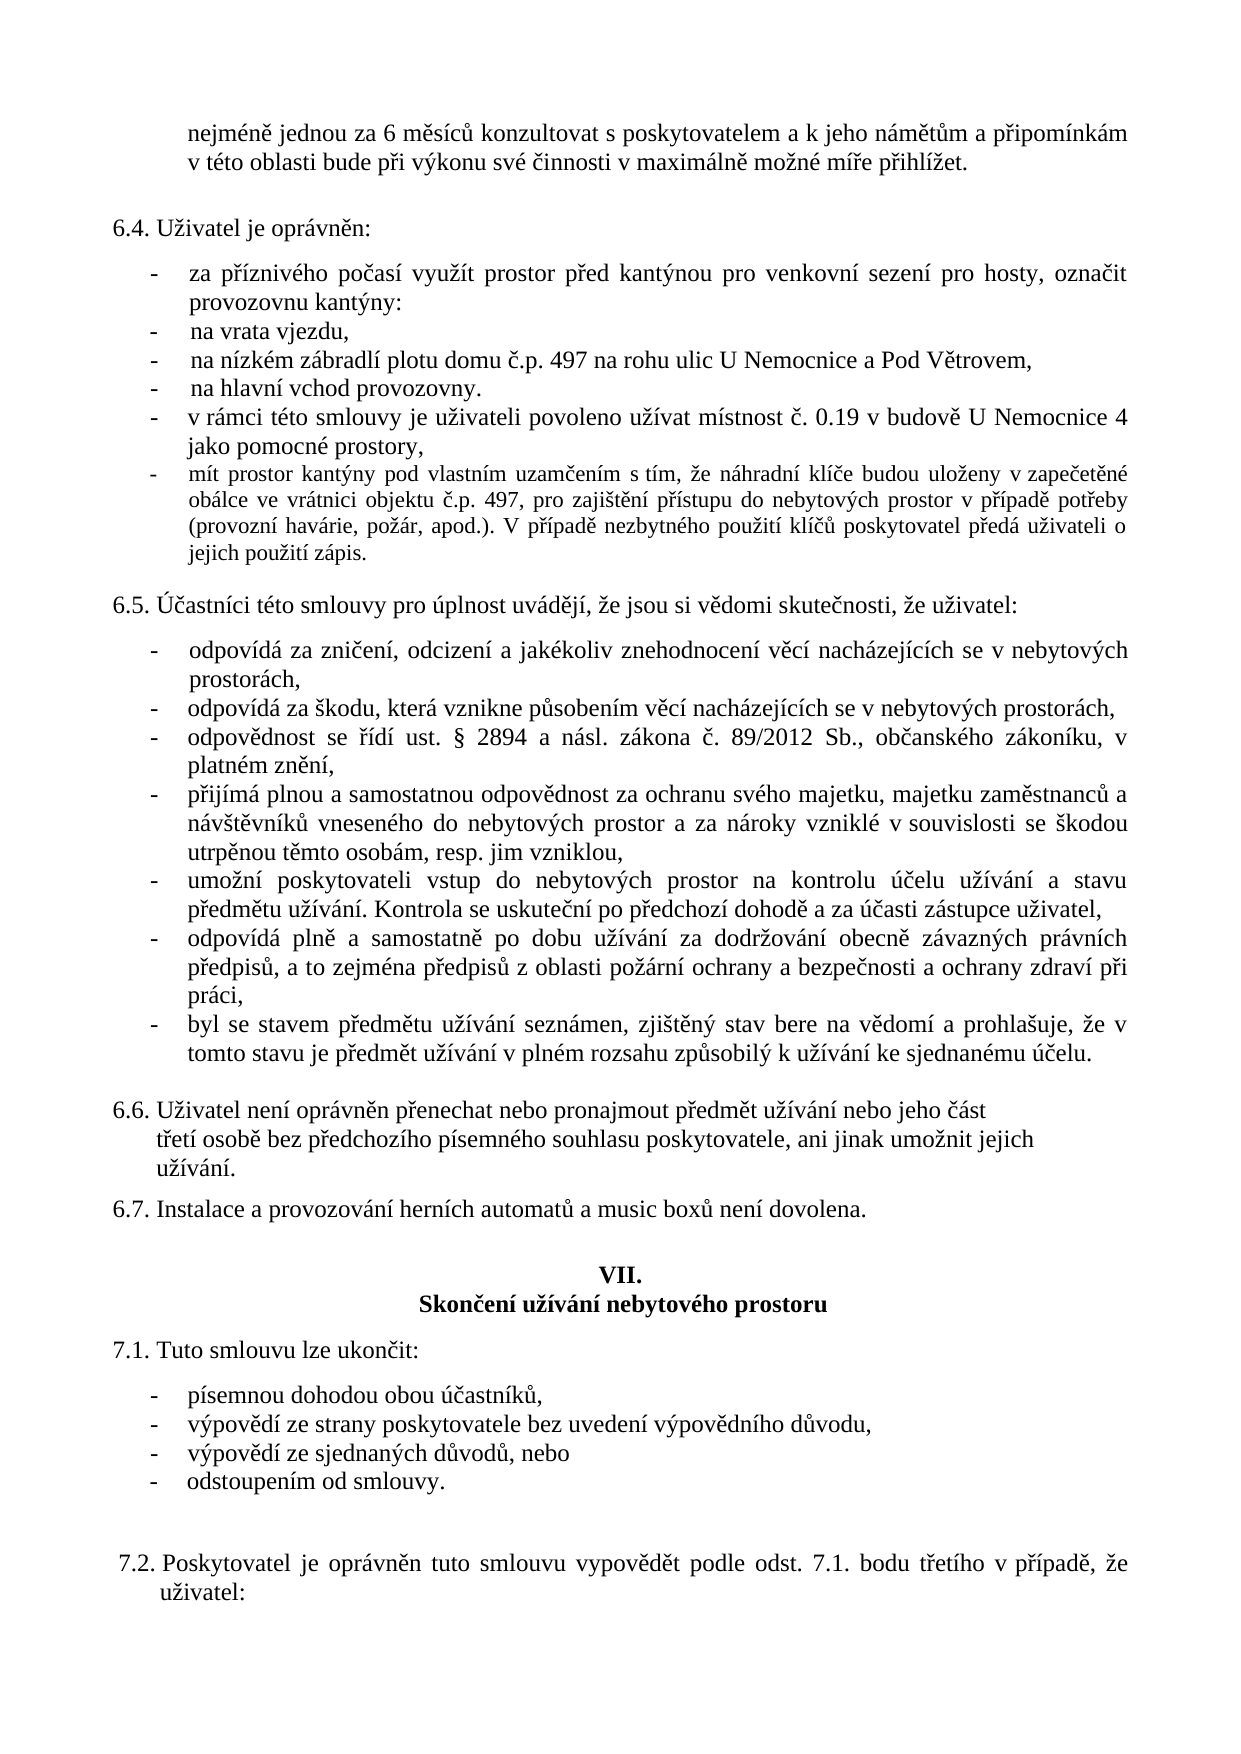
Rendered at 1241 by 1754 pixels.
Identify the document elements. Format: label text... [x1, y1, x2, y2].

list Poskytovatel je oprávněn tuto smlouvu vypovědět podle odst. 7.1. bodu třetího v případě, že uživatel: [118, 1548, 1128, 1606]
list na hlavní vchod provozovny. [150, 373, 1128, 402]
list odstoupením od smlouvy. [149, 1466, 1128, 1495]
text 6.7. Instalace a provozování herních automatů a music boxů není dovolena. [112, 1194, 1128, 1223]
text 7.1. Tuto smlouvu lze ukončit: [112, 1335, 1128, 1363]
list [150, 118, 1128, 176]
text třetí osobě bez předchozího písemného souhlasu poskytovatele, ani jinak umožnit jejich [112, 1124, 1128, 1153]
list odpovědnost se řídí ust. § 2894 a násl. zákona č. 89/2012 Sb., občanského zákoníku, v platném znění, [150, 722, 1128, 779]
text 6.6. Uživatel není oprávněn přenechat nebo pronajmout předmět užívání nebo jeho část [112, 1096, 1128, 1124]
list odpovídá za škodu, která vznikne působením věcí nacházejících se v nebytových prostorách, [150, 693, 1128, 722]
list na nízkém zábradlí plotu domu č.p. 497 na rohu ulic U Nemocnice a Pod Větrovem, [150, 345, 1128, 373]
text 6.5. Účastníci této smlouvy pro úplnost uvádějí, že jsou si vědomi skutečnosti, že uživatel: [112, 590, 1128, 619]
list na vrata vjezdu, [149, 316, 1128, 345]
list odpovídá plně a samostatně po dobu užívání za dodržování obecně závazných právních předpisů, a to zejména předpisů z oblasti požární ochrany a bezpečnosti a ochrany zdraví při práci, [150, 923, 1128, 1009]
list mít prostor kantýny pod vlastním uzamčením s tím, že náhradní klíče budou uloženy v zapečetěné obálce ve vrátnici objektu č.p. 497, pro zajištění přístupu do nebytových prostor v případě potřeby (provozní havárie, požár, apod.). V případě nezbytného použití klíčů poskytovatel předá uživateli o jejich použití zápis. [149, 460, 1128, 565]
list odpovídá za zničení, odcizení a jakékoliv znehodnocení věcí nacházejících se v nebytových prostorách, [150, 636, 1128, 693]
list výpovědí ze sjednaných důvodů, nebo [150, 1438, 1128, 1466]
list byl se stavem předmětu užívání seznámen, zjištěný stav bere na vědomí a prohlašuje, že v tomto stavu je předmět užívání v plném rozsahu způsobilý k užívání ke sjednanému účelu. [150, 1009, 1128, 1067]
list umožní poskytovateli vstup do nebytových prostor na kontrolu účelu užívání a stavu předmětu užívání. Kontrola se uskuteční po předchozí dohodě a za účasti zástupce uživatel, [150, 866, 1128, 923]
text VII. [112, 1261, 1128, 1289]
list v rámci této smlouvy je uživateli povoleno užívat místnost č. 0.19 v budově U Nemocnice 4 jako pomocné prostory, [150, 402, 1128, 460]
list za příznivého počasí využít prostor před kantýnou pro venkovní sezení pro hosty, označit provozovnu kantýny: [150, 258, 1128, 316]
list výpovědí ze strany poskytovatele bez uvedení výpovědního důvodu, [150, 1409, 1128, 1438]
text 6.4. Uživatel je oprávněn: [112, 213, 1128, 242]
list písemnou dohodou obou účastníků, [150, 1380, 1128, 1409]
text užívání. [112, 1153, 1128, 1182]
list přijímá plnou a samostatnou odpovědnost za ochranu svého majetku, majetku zaměstnanců a návštěvníků vneseného do nebytových prostor a za nároky vzniklé v souvislosti se škodou utrpěnou těmto osobám, resp. jim vzniklou, [150, 779, 1128, 866]
text Skončení užívání nebytového prostoru [112, 1289, 1128, 1318]
